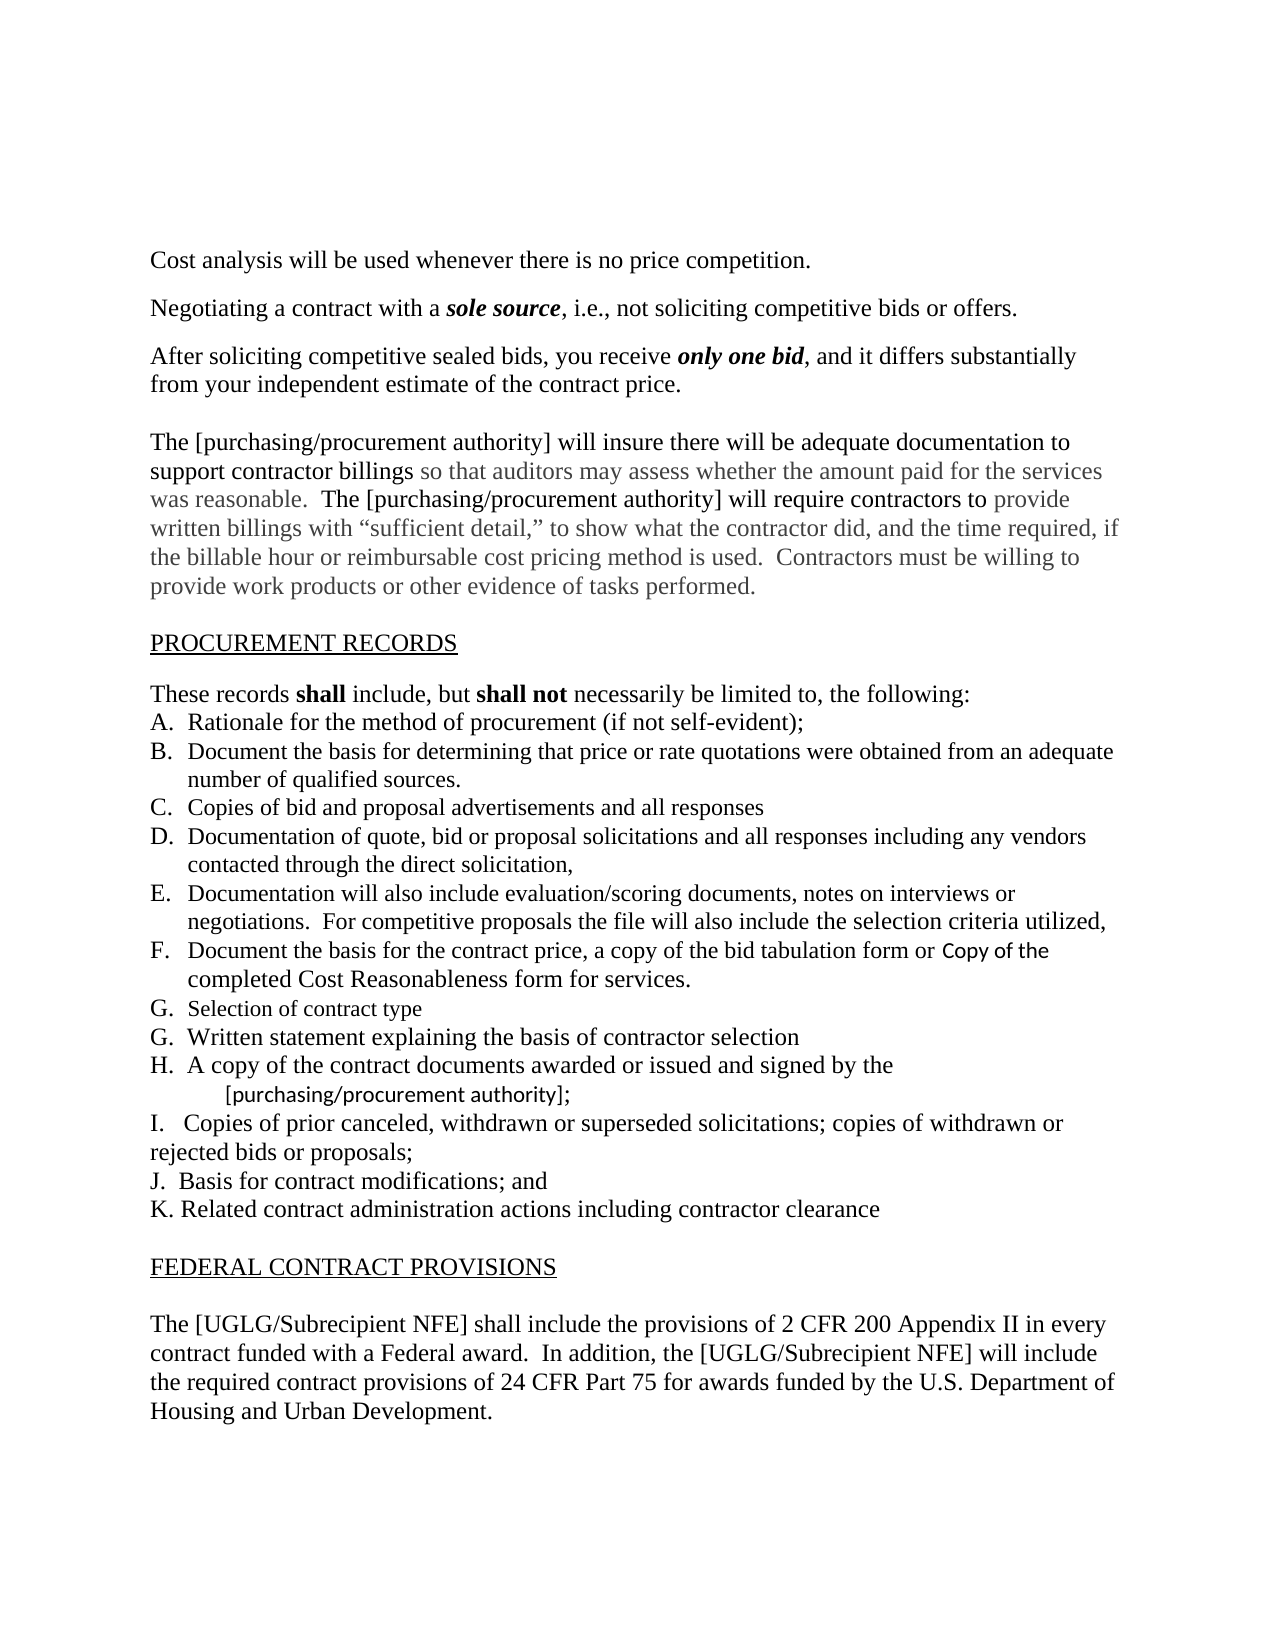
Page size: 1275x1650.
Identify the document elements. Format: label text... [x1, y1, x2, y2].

text PROCUREMENT RECORDS [150, 628, 1125, 657]
list Selection of contract type [150, 993, 1125, 1022]
text K. Related contract administration actions including contractor clearance [150, 1194, 1125, 1223]
list Copies of bid and proposal advertisements and all responses [150, 792, 1125, 821]
text The [purchasing/procurement authority] will insure there will be adequate documentation to support contractor billings so that auditors may assess whether the amount paid for the services was reasonable. The [purchasing/procurement authority] will require contractors to provide written billings with “sufficient detail,” to show what the contractor did, and the time required, if the billable hour or reimbursable cost pricing method is used. Contractors must be willing to provide work products or other evidence of tasks performed. [150, 427, 1125, 599]
text FEDERAL CONTRACT PROVISIONS [150, 1252, 1125, 1281]
text [purchasing/procurement authority]; [150, 1079, 1125, 1108]
text The [UGLG/Subrecipient NFE] shall include the provisions of 2 CFR 200 Appendix II in every contract funded with a Federal award. In addition, the [UGLG/Subrecipient NFE] will include the required contract provisions of 24 CFR Part 75 for awards funded by the U.S. Department of Housing and Urban Development. [150, 1309, 1125, 1424]
list Documentation will also include evaluation/scoring documents, notes on interviews or negotiations. For competitive proposals the file will also include the selection criteria utilized, [150, 878, 1125, 935]
text After soliciting competitive sealed bids, you receive only one bid, and it differs substantially from your independent estimate of the contract price. [150, 341, 1125, 398]
list Documentation of quote, bid or proposal solicitations and all responses including any vendors contacted through the direct solicitation, [150, 821, 1125, 878]
text J. Basis for contract modifications; and [150, 1166, 1125, 1194]
list Document the basis for determining that price or rate quotations were obtained from an adequate number of qualified sources. [150, 736, 1125, 792]
text Negotiating a contract with a sole source, i.e., not soliciting competitive bids or offers. [150, 293, 1125, 322]
list Document the basis for the contract price, a copy of the bid tabulation form or Copy of the completed Cost Reasonableness form for services. [150, 935, 1125, 993]
text G. Written statement explaining the basis of contractor selection [150, 1022, 1125, 1050]
text I. Copies of prior canceled, withdrawn or superseded solicitations; copies of withdrawn or rejected bids or proposals; [150, 1108, 1125, 1166]
list Rationale for the method of procurement (if not self-evident); [150, 707, 1125, 736]
text These records shall include, but shall not necessarily be limited to, the following: [150, 679, 1125, 707]
text Cost analysis will be used whenever there is no price competition. [150, 245, 1125, 274]
text H. A copy of the contract documents awarded or issued and signed by the [150, 1050, 1125, 1079]
